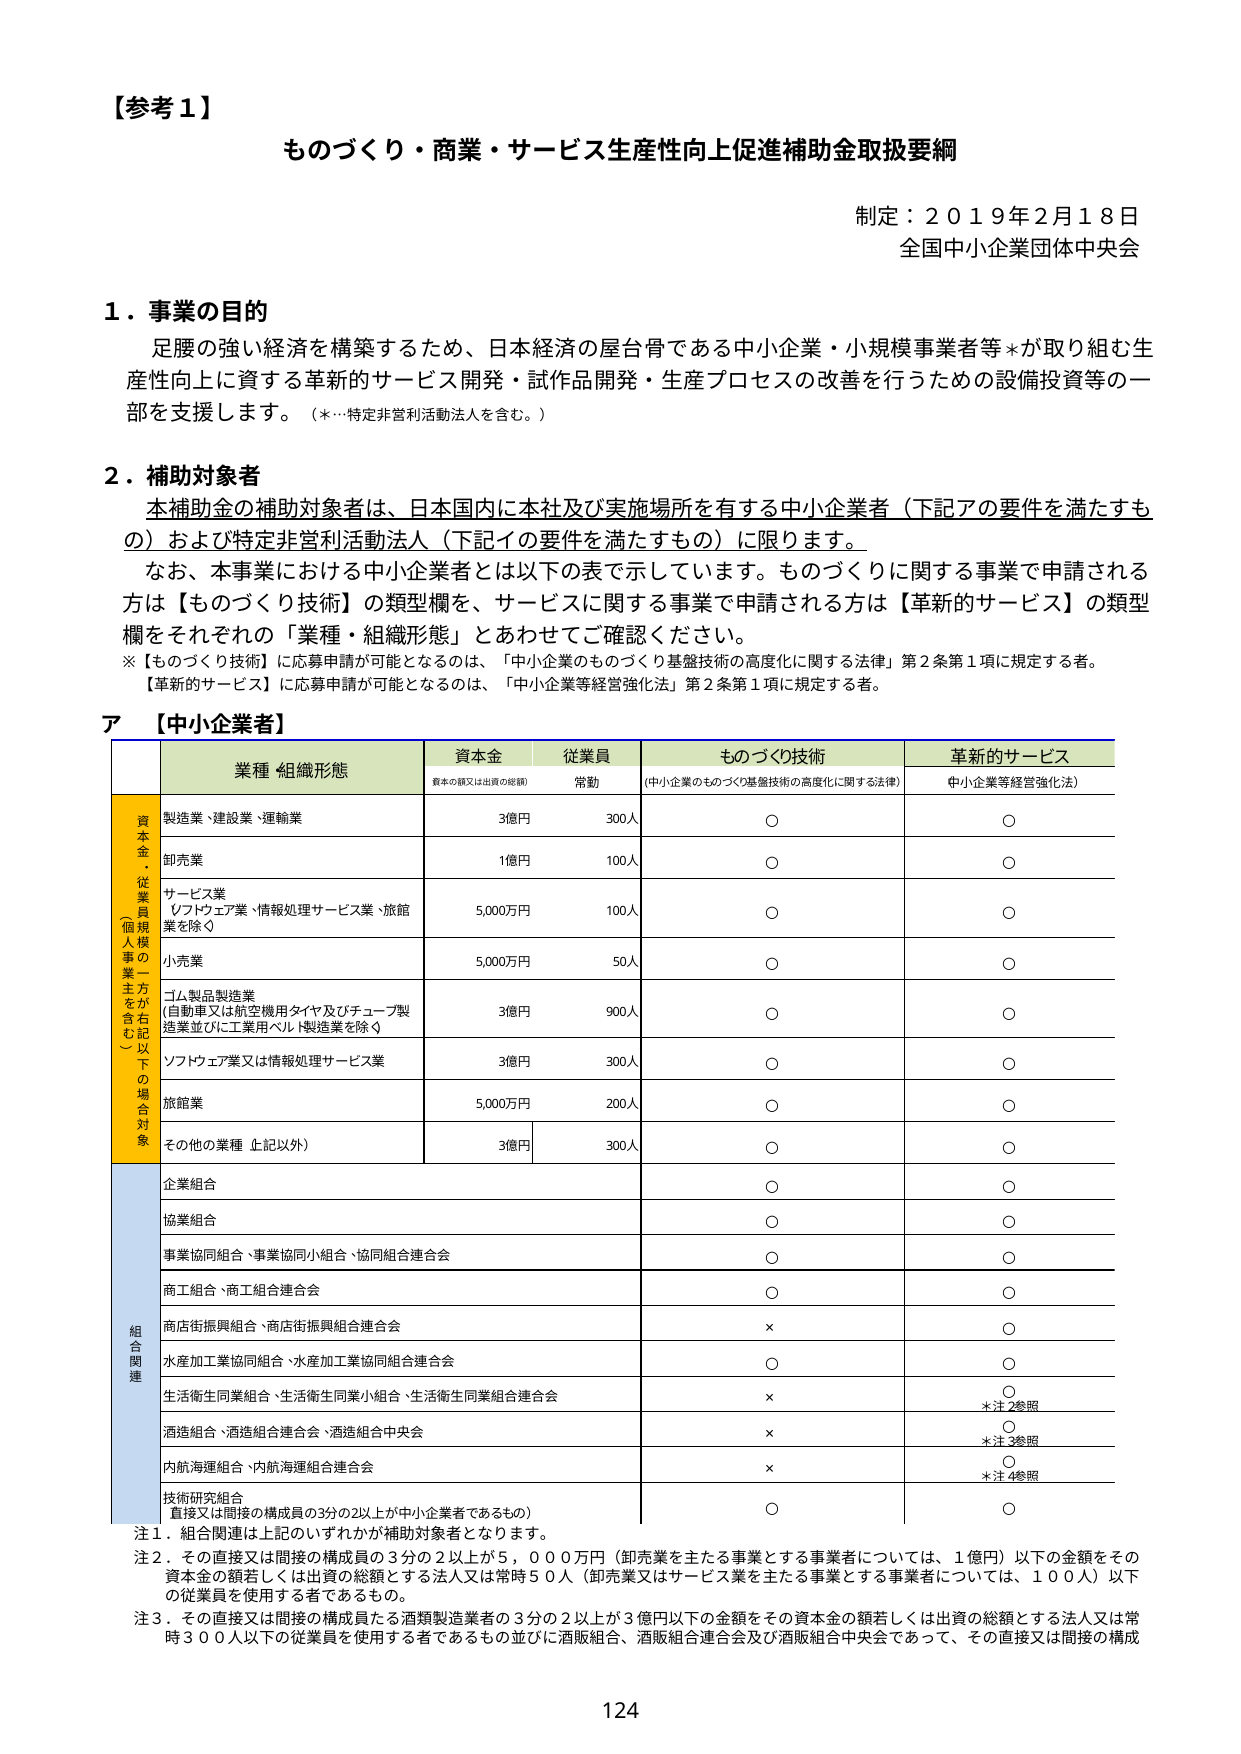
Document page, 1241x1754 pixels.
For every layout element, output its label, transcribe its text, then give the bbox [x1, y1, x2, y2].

text ２．補助対象者 [100, 458, 1140, 491]
text 【革新的サービス】に応募申請が可能となるのは、「中小企業等経営強化法」第２条第１項に規定する者。 [122, 672, 1140, 695]
text なお、本事業における中小企業者とは以下の表で示しています。ものづくりに関する事業で申請される方は【ものづくり技術】の類型欄を、サービスに関する事業で申請される方は【革新的サービス】の類型欄をそれぞれの「業種・組織形態」とあわせてご確認ください。 [100, 554, 1155, 649]
text １．事業の目的 [100, 292, 1140, 327]
text ア 【中小企業者】 [100, 707, 1140, 739]
text 注１．組合関連は上記のいずれかが補助対象者となります。 [133, 1525, 1140, 1543]
text ものづくり・商業・サービス生産性向上促進補助金取扱要綱 [100, 130, 1140, 167]
text 本補助金の補助対象者は、日本国内に本社及び実施場所を有する中小企業者（下記アの要件を満たすもの）および特定非営利活動法人（下記イの要件を満たすもの）に限ります。 [100, 491, 1155, 554]
text ※【ものづくり技術】に応募申請が可能となるのは、「中小企業のものづくり基盤技術の高度化に関する法律」第２条第１項に規定する者。 [122, 649, 1140, 672]
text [133, 1610, 1140, 1647]
text 注２．その直接又は間接の構成員の３分の２以上が５，０００万円（卸売業を主たる事業とする事業者については、１億円）以下の金額をその資本金の額若しくは出資の総額とする法人又は常時５０人（卸売業又はサービス業を主たる事業とする事業者については、１００人）以下の従業員を使用する者であるもの。 [133, 1548, 1140, 1605]
text 制定：２０１９年２月１８日 [100, 199, 1140, 231]
text 【参考１】 [100, 89, 1140, 125]
text 足腰の強い経済を構築するため、日本経済の屋台骨である中小企業・小規模事業者等＊が取り組む生産性向上に資する革新的サービス開発・試作品開発・生産プロセスの改善を行うための設備投資等の一部を支援します。（＊…特定非営利活動法人を含む。） [100, 327, 1155, 427]
text 全国中小企業団体中央会 [100, 231, 1140, 262]
